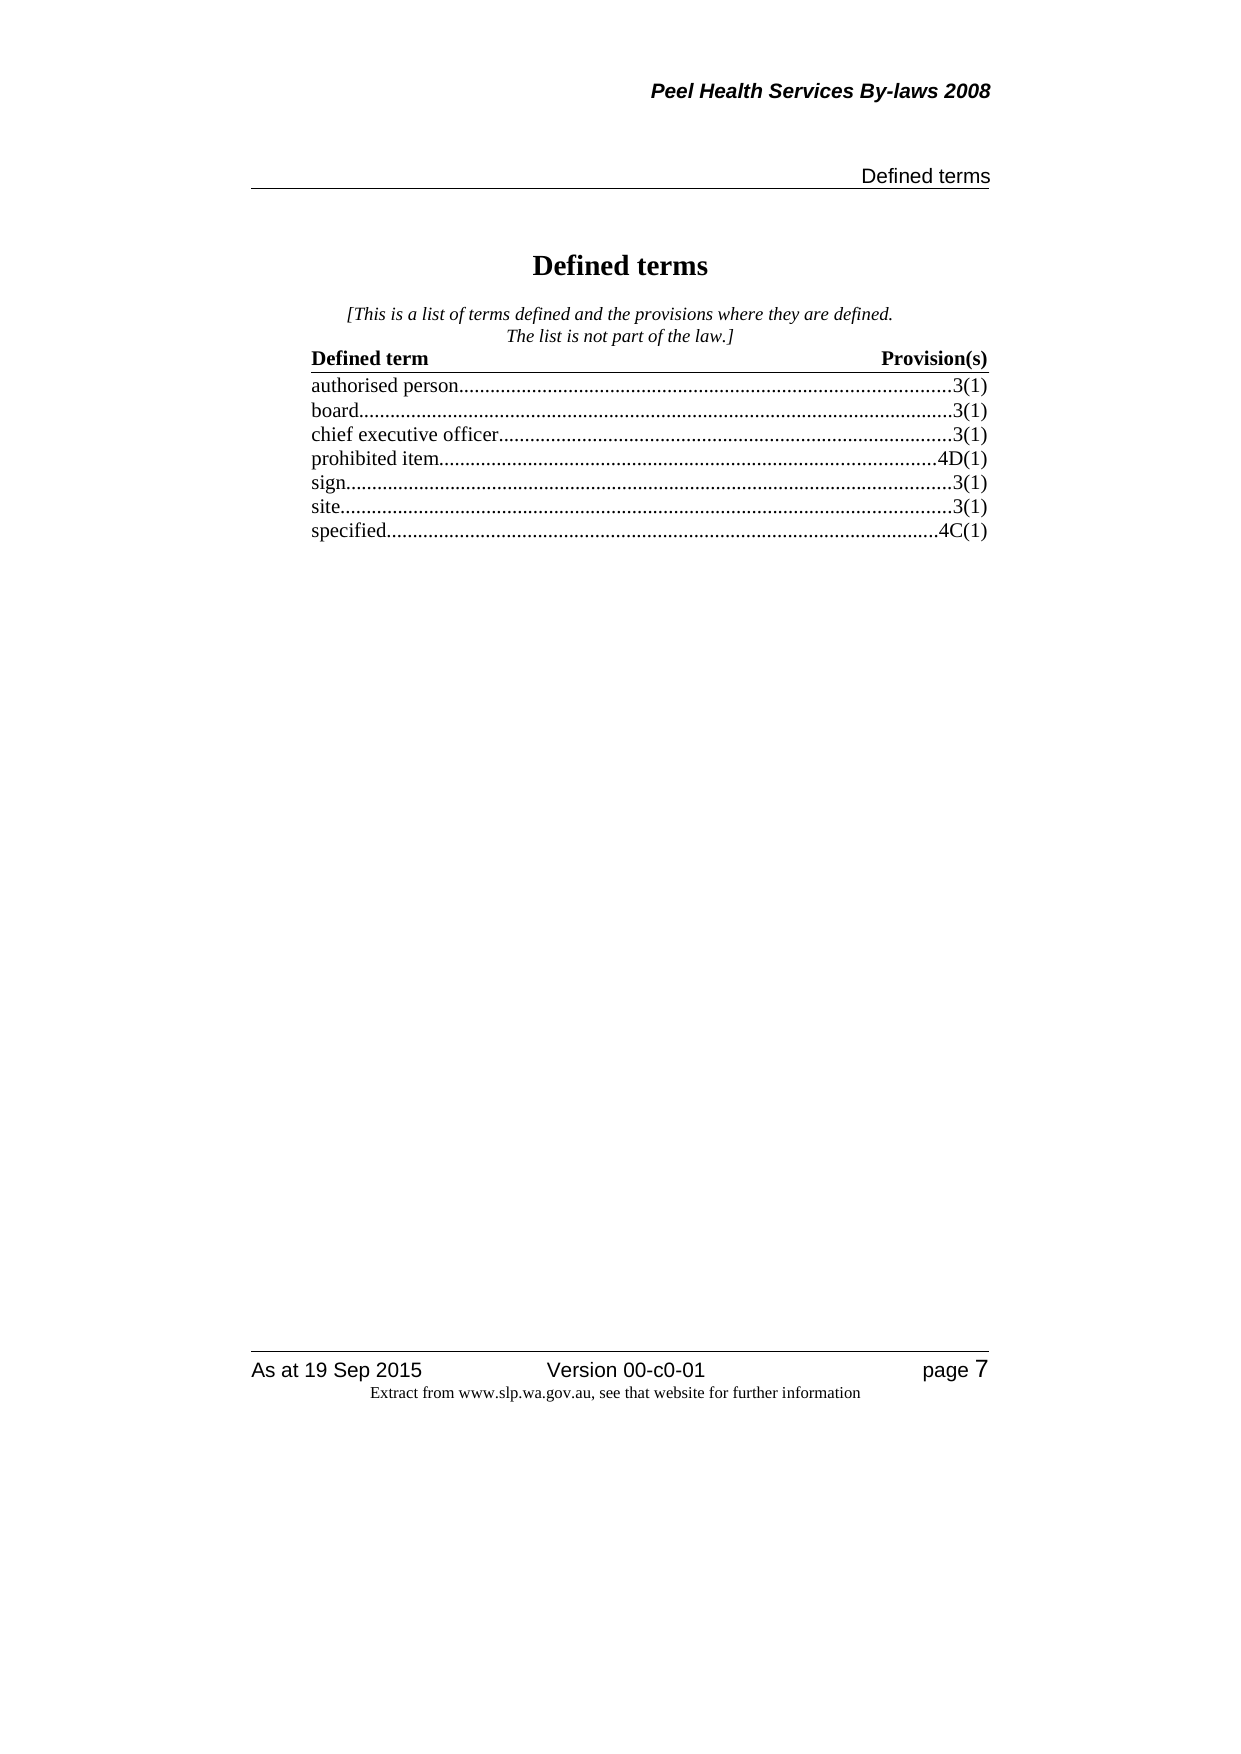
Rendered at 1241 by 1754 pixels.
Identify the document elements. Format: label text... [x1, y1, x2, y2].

text board 3(1) [311, 397, 929, 422]
text [This is a list of terms defined and the provisions where they are defined. The list is not part of the law.] [339, 303, 901, 346]
text prohibited item 4D(1) [311, 446, 929, 470]
text chief executive officer 3(1) [311, 422, 929, 446]
text site 3(1) [311, 494, 929, 518]
text Defined term Provision(s) [311, 346, 989, 372]
text specified 4C(1) [311, 518, 929, 542]
text sign 3(1) [311, 470, 929, 494]
subtitle Defined terms [251, 248, 989, 282]
text authorised person 3(1) [311, 373, 929, 397]
